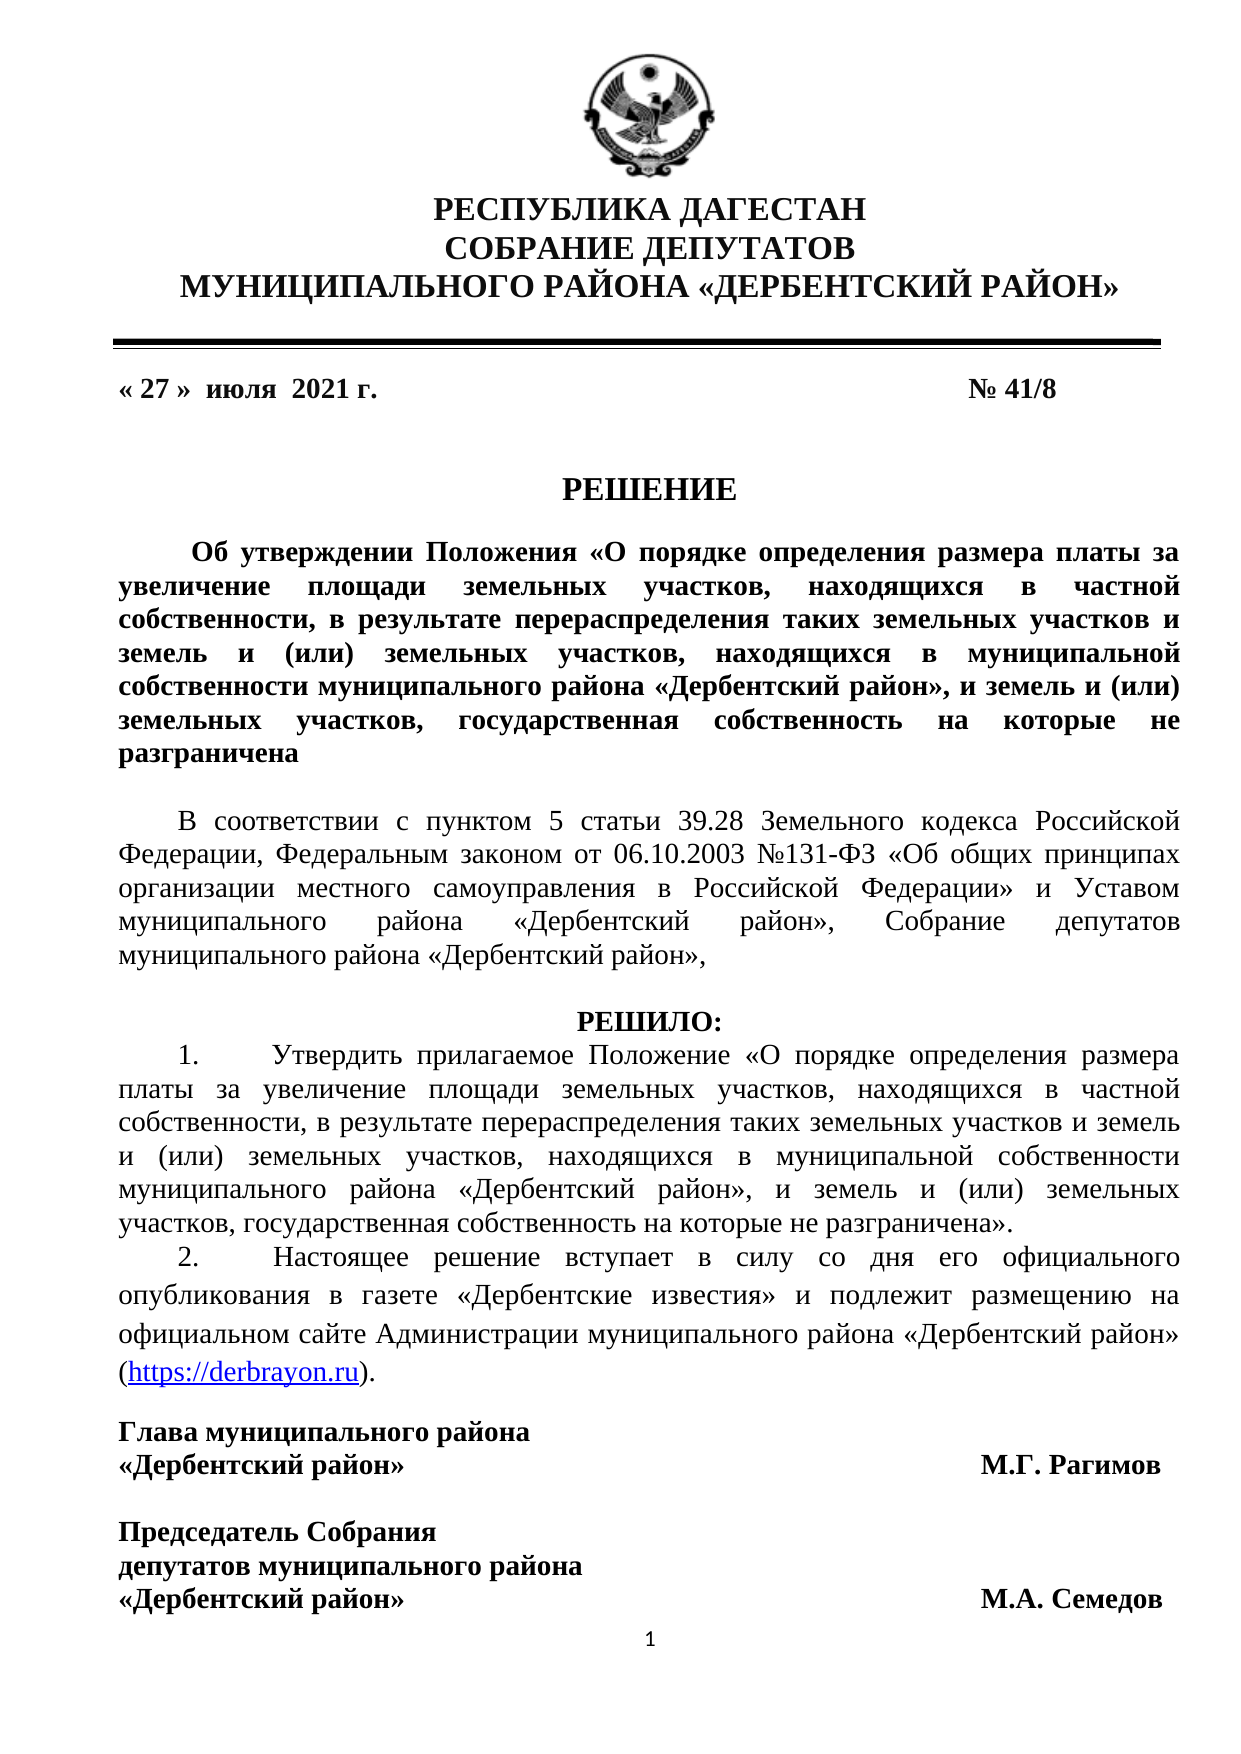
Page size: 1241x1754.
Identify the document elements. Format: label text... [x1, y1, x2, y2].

text РЕШИЛО: [118, 1004, 1181, 1037]
text В соответствии с пунктом 5 статьи 39.28 Земельного кодекса Российской Федерации, Федеральным законом от 06.10.2003 №131-ФЗ «Об общих принципах организации местного самоуправления в Российской Федерации» и Уставом муниципального района «Дербентский район», Собрание депутатов муниципального района «Дербентский район», [118, 803, 1181, 970]
text « 27 » июля 2021 г. № 41/8 [118, 371, 1181, 404]
text 2. Настоящее решение вступает в силу со дня его официального опубликования в газете «Дербентские известия» и подлежит размещению на официальном сайте Администрации муниципального района «Дербентский район» (https://derbrayon.ru). [118, 1239, 1181, 1388]
text «Дербентский район» М.Г. Рагимов [118, 1447, 1181, 1481]
text РЕСПУБЛИКА ДАГЕСТАН [118, 190, 1181, 228]
text депутатов муниципального района [118, 1548, 1181, 1581]
text МУНИЦИПАЛЬНОГО РАЙОНА «ДЕРБЕНТСКИЙ РАЙОН» [118, 266, 1181, 305]
text СОБРАНИЕ ДЕПУТАТОВ [118, 228, 1181, 266]
text Глава муниципального района [118, 1414, 1181, 1447]
text «Дербентский район» М.А. Семедов [118, 1581, 1181, 1615]
text РЕШЕНИЕ [118, 469, 1181, 508]
text Председатель Собрания [118, 1514, 1181, 1548]
text Об утверждении Положения «О порядке определения размера платы за увеличение площади земельных участков, находящихся в частной собственности, в результате перераспределения таких земельных участков и земель и (или) земельных участков, находящихся в муниципальной собственности муниципального района «Дербентский район», и земель и (или) земельных участков, государственная собственность на которые не разграничена [118, 534, 1181, 769]
text 1. Утвердить прилагаемое Положение «О порядке определения размера платы за увеличение площади земельных участков, находящихся в частной собственности, в результате перераспределения таких земельных участков и земель и (или) земельных участков, находящихся в муниципальной собственности муниципального района «Дербентский район», и земель и (или) земельных участков, государственная собственность на которые не разграничена». [118, 1037, 1181, 1239]
